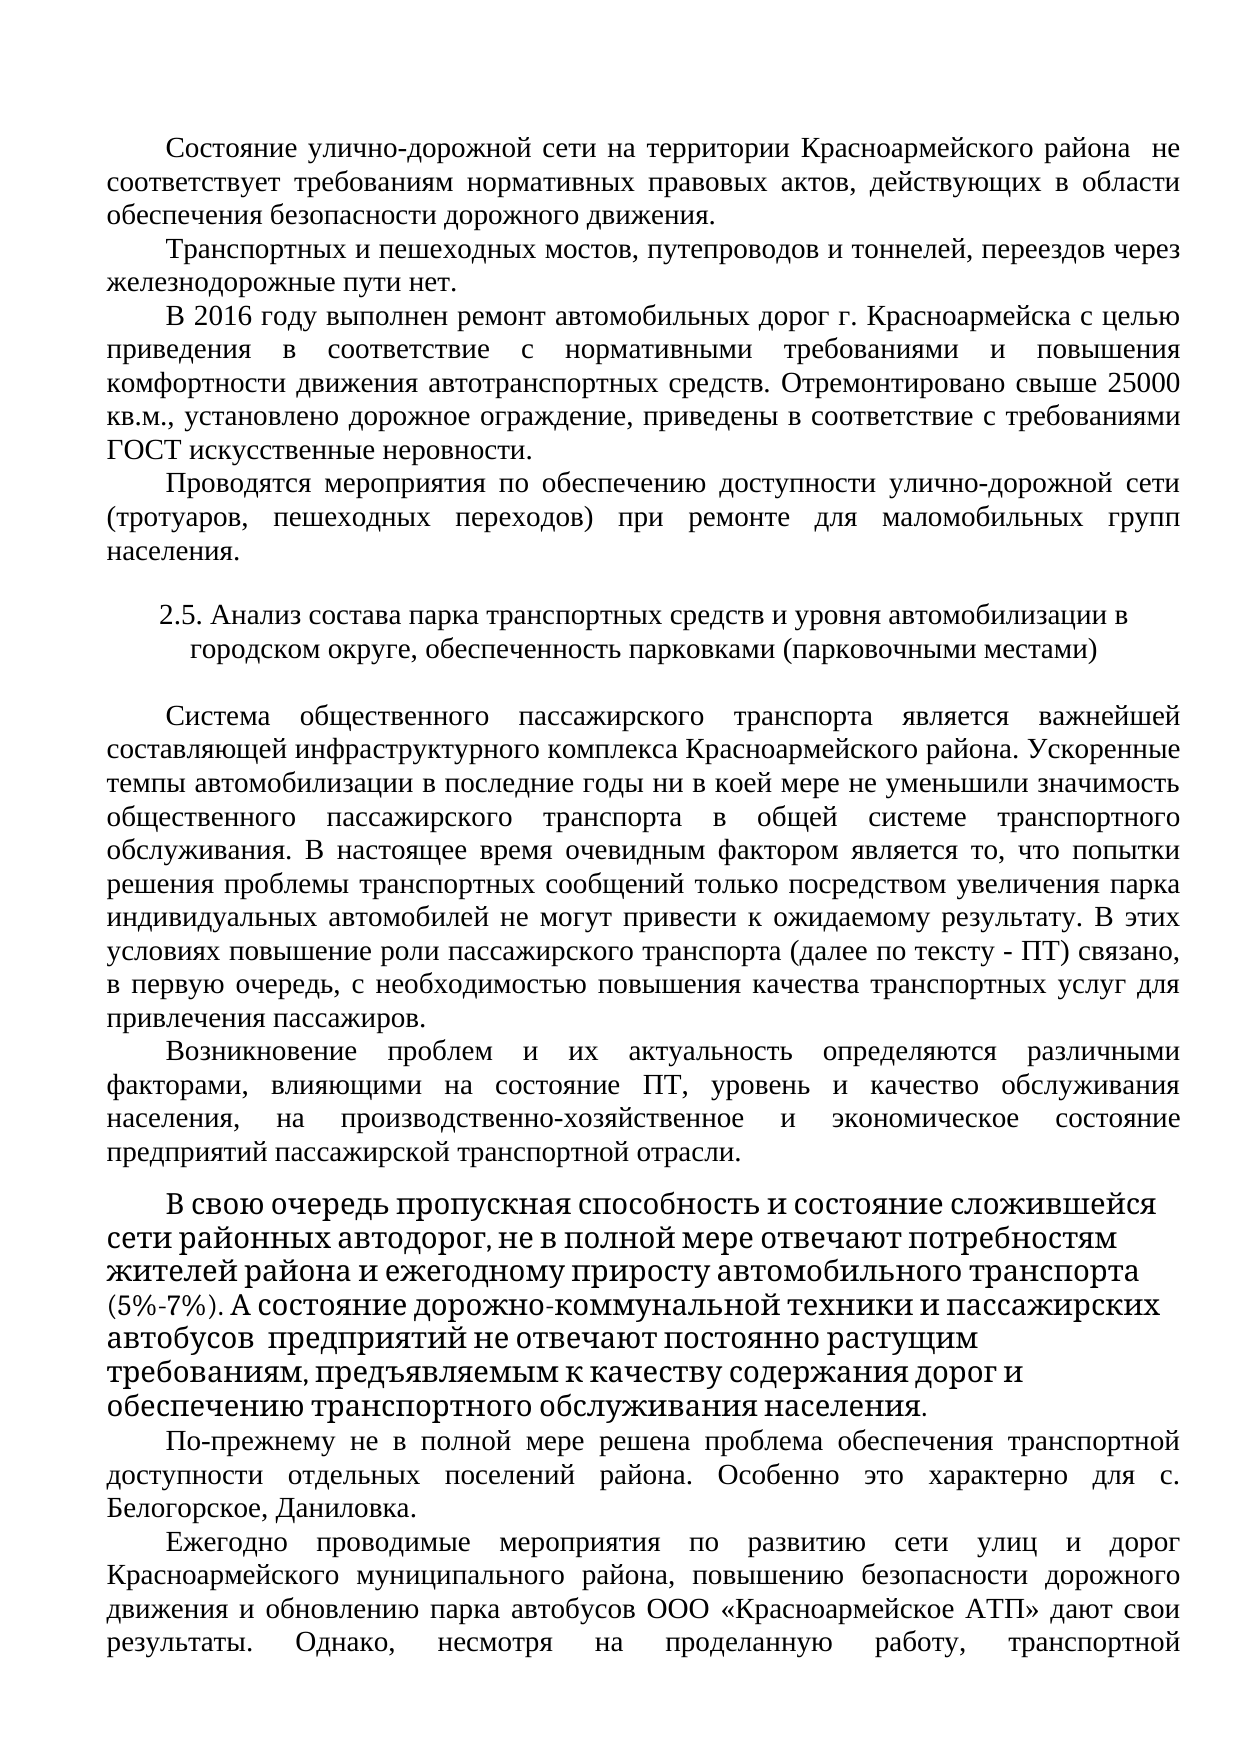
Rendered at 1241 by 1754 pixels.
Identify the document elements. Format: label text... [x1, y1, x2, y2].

text Транспортных и пешеходных мостов, путепроводов и тоннелей, переездов через железнодорожные пути нет. [106, 231, 1181, 298]
text Проводятся мероприятия по обеспечению доступности улично-дорожной сети (тротуаров, пешеходных переходов) при ремонте для маломобильных групп населения. [106, 466, 1181, 566]
text Состояние улично-дорожной сети на территории Красноармейского района не соответствует требованиям нормативных правовых актов, действующих в области обеспечения безопасности дорожного движения. [106, 130, 1181, 231]
text Возникновение проблем и их актуальность определяются различными факторами, влияющими на состояние ПТ, уровень и качество обслуживания населения, на производственно-хозяйственное и экономическое состояние предприятий пассажирской транспортной отрасли. [106, 1033, 1181, 1168]
text В 2016 году выполнен ремонт автомобильных дорог г. Красноармейска с целью приведения в соответствие с нормативными требованиями и повышения комфортности движения автотранспортных средств. Отремонтировано свыше 25000 кв.м., установлено дорожное ограждение, приведены в соответствие с требованиями ГОСТ искусственные неровности. [106, 298, 1181, 466]
text 2.5. Анализ состава парка транспортных средств и уровня автомобилизации в городском округе, обеспеченность парковками (парковочными местами) [106, 597, 1181, 664]
subtitle В свою очередь пропускная способность и состояние сложившейся сети районных автодорог, не в полной мере отвечают потребностям жителей района и ежегодному приросту автомобильного транспорта (5%-7%). А состояние дорожно-коммунальной техники и пассажирских автобусов предприятий не отвечают постоянно растущим требованиям, предъявляемым к качеству содержания дорог и обеспечению транспортного обслуживания населения. [106, 1188, 1181, 1423]
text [106, 1524, 1181, 1658]
text Система общественного пассажирского транспорта является важнейшей составляющей инфраструктурного комплекса Красноармейского района. Ускоренные темпы автомобилизации в последние годы ни в коей мере не уменьшили значимость общественного пассажирского транспорта в общей системе транспортного обслуживания. В настоящее время очевидным фактором является то, что попытки решения проблемы транспортных сообщений только посредством увеличения парка индивидуальных автомобилей не могут привести к ожидаемому результату. В этих условиях повышение роли пассажирского транспорта (далее по тексту - ПТ) связано, в первую очередь, с необходимостью повышения качества транспортных услуг для привлечения пассажиров. [106, 698, 1181, 1033]
text По-прежнему не в полной мере решена проблема обеспечения транспортной доступности отдельных поселений района. Особенно это характерно для с. Белогорское, Даниловка. [106, 1423, 1181, 1524]
